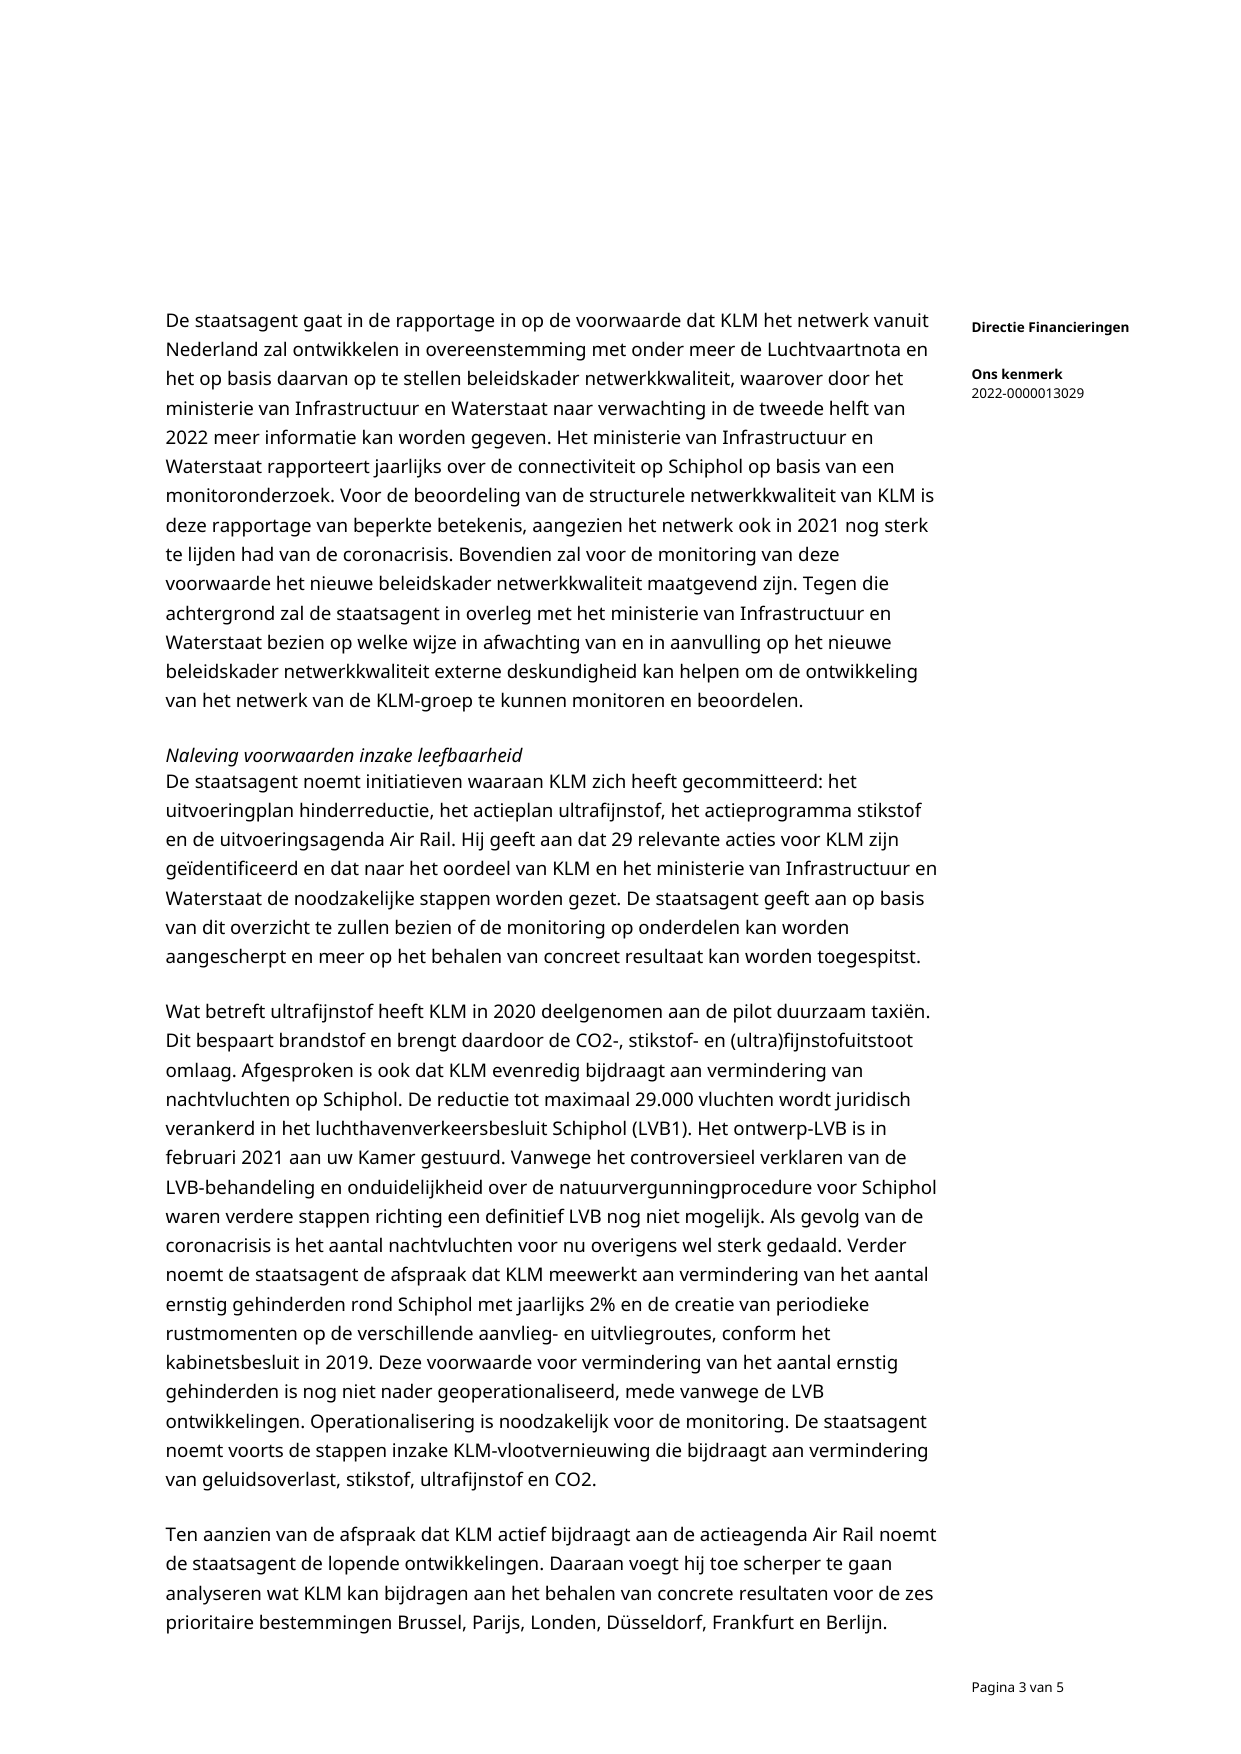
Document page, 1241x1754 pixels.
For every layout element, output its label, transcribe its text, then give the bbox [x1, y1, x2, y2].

text De staatsagent noemt initiatieven waaraan KLM zich heeft gecommitteerd: het uitvoeringplan hinderreductie, het actieplan ultrafijnstof, het actieprogramma stikstof en de uitvoeringsagenda Air Rail. Hij geeft aan dat 29 relevante acties voor KLM zijn geïdentificeerd en dat naar het oordeel van KLM en het ministerie van Infrastructuur en Waterstaat de noodzakelijke stappen worden gezet. De staatsagent geeft aan op basis van dit overzicht te zullen bezien of de monitoring op onderdelen kan worden aangescherpt en meer op het behalen van concreet resultaat kan worden toegespitst. [165, 768, 945, 969]
text Ten aanzien van de afspraak dat KLM actief bijdraagt aan de actieagenda Air Rail noemt de staatsagent de lopende ontwikkelingen. Daaraan voegt hij toe scherper te gaan analyseren wat KLM kan bijdragen aan het behalen van concrete resultaten voor de zes prioritaire bestemmingen Brussel, Parijs, Londen, Düsseldorf, Frankfurt en Berlijn. [165, 1521, 945, 1635]
text Naleving voorwaarden inzake leefbaarheid [165, 742, 945, 768]
text Wat betreft ultrafijnstof heeft KLM in 2020 deelgenomen aan de pilot duurzaam taxiën. Dit bespaart brandstof en brengt daardoor de CO2-, stikstof- en (ultra)fijnstofuitstoot omlaag. Afgesproken is ook dat KLM evenredig bijdraagt aan vermindering van nachtvluchten op Schiphol. De reductie tot maximaal 29.000 vluchten wordt juridisch verankerd in het luchthavenverkeersbesluit Schiphol (LVB1). Het ontwerp-LVB is in februari 2021 aan uw Kamer gestuurd. Vanwege het controversieel verklaren van de LVB-behandeling en onduidelijkheid over de natuurvergunningprocedure voor Schiphol waren verdere stappen richting een definitief LVB nog niet mogelijk. Als gevolg van de coronacrisis is het aantal nachtvluchten voor nu overigens wel sterk gedaald. Verder noemt de staatsagent de afspraak dat KLM meewerkt aan vermindering van het aantal ernstig gehinderden rond Schiphol met jaarlijks 2% en de creatie van periodieke rustmomenten op de verschillende aanvlieg- en uitvliegroutes, conform het kabinetsbesluit in 2019. Deze voorwaarde voor vermindering van het aantal ernstig gehinderden is nog niet nader geoperationaliseerd, mede vanwege de LVB ontwikkelingen. Operationalisering is noodzakelijk voor de monitoring. De staatsagent noemt voorts de stappen inzake KLM-vlootvernieuwing die bijdraagt aan vermindering van geluidsoverlast, stikstof, ultrafijnstof en CO2. [165, 998, 945, 1492]
text De staatsagent gaat in de rapportage in op de voorwaarde dat KLM het netwerk vanuit Nederland zal ontwikkelen in overeenstemming met onder meer de Luchtvaartnota en het op basis daarvan op te stellen beleidskader netwerkkwaliteit, waarover door het ministerie van Infrastructuur en Waterstaat naar verwachting in de tweede helft van 2022 meer informatie kan worden gegeven. Het ministerie van Infrastructuur en Waterstaat rapporteert jaarlijks over de connectiviteit op Schiphol op basis van een monitoronderzoek. Voor de beoordeling van de structurele netwerkkwaliteit van KLM is deze rapportage van beperkte betekenis, aangezien het netwerk ook in 2021 nog sterk te lijden had van de coronacrisis. Bovendien zal voor de monitoring van deze voorwaarde het nieuwe beleidskader netwerkkwaliteit maatgevend zijn. Tegen die achtergrond zal de staatsagent in overleg met het ministerie van Infrastructuur en Waterstaat bezien op welke wijze in afwachting van en in aanvulling op het nieuwe beleidskader netwerkkwaliteit externe deskundigheid kan helpen om de ontwikkeling van het netwerk van de KLM-groep te kunnen monitoren en beoordelen. [165, 307, 945, 713]
